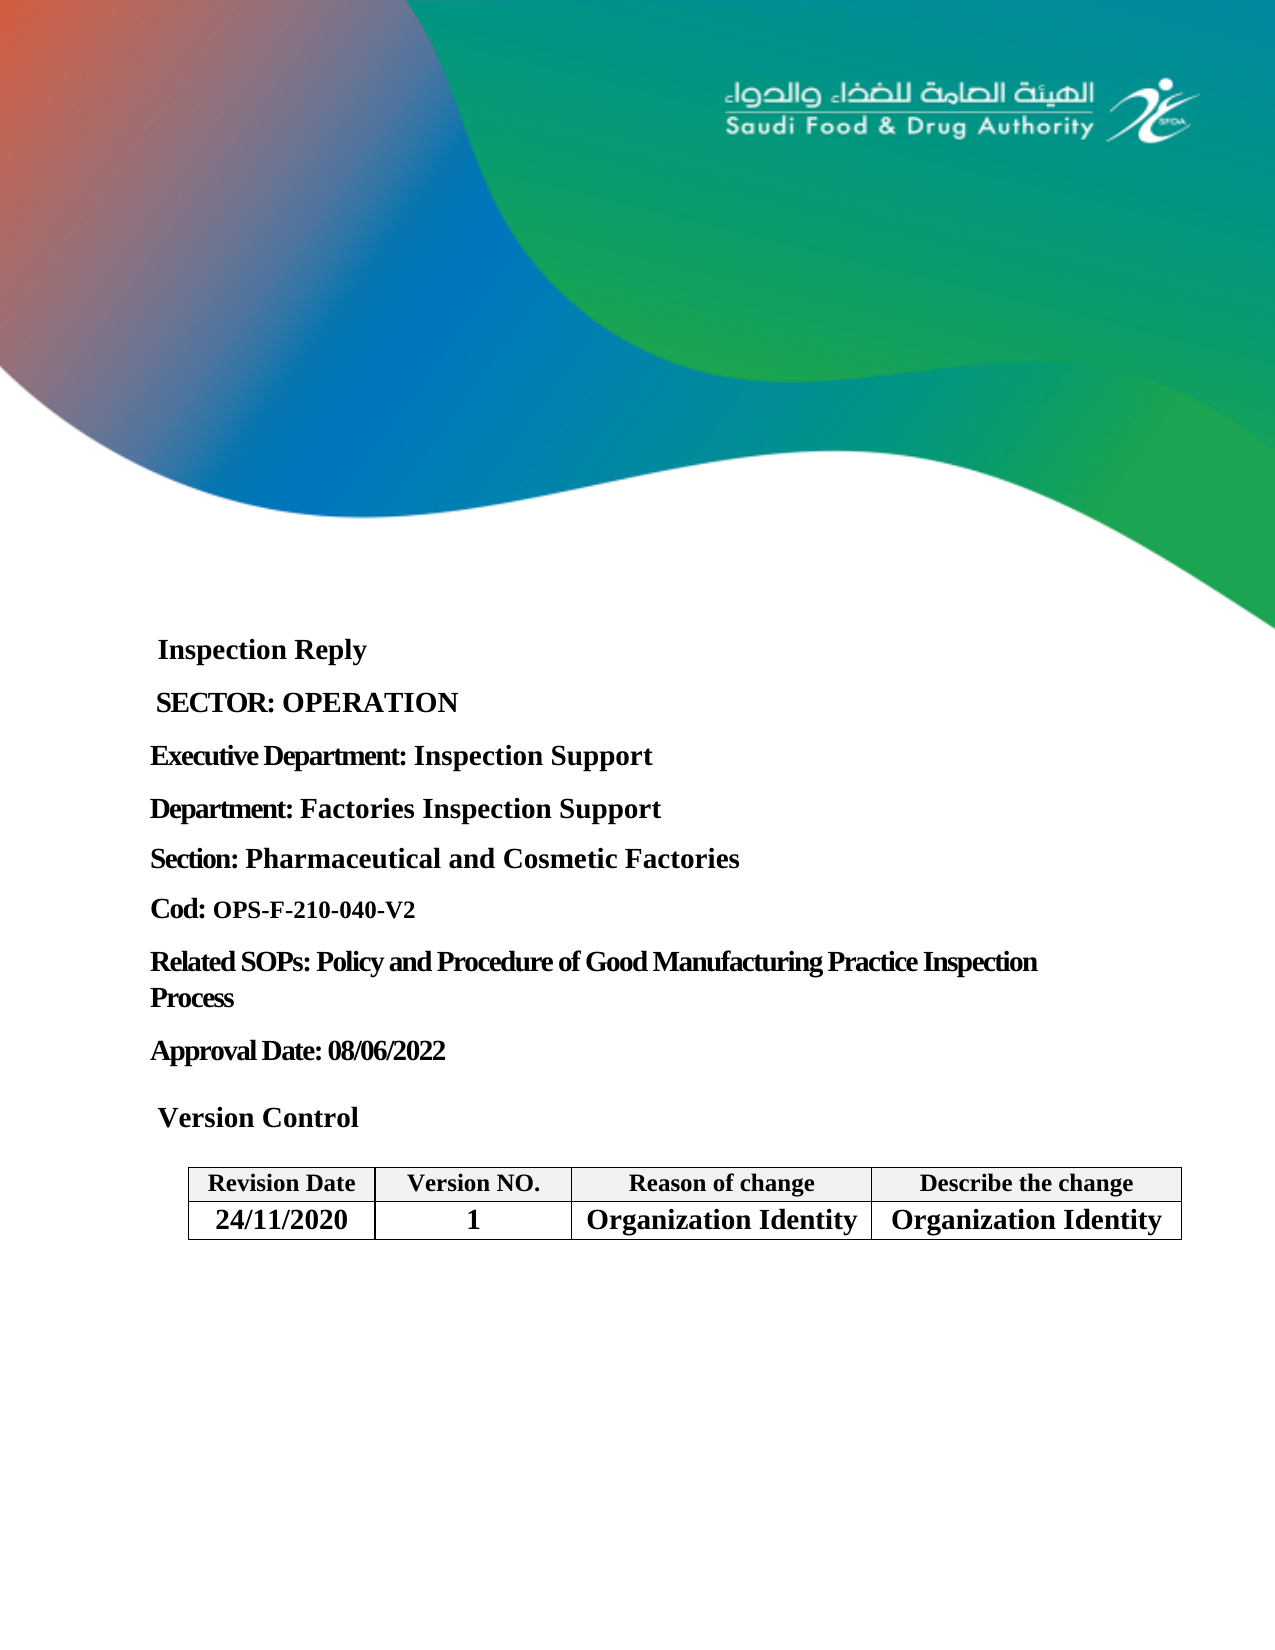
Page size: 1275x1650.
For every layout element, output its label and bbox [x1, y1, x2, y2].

picture [0, 0, 1275, 633]
